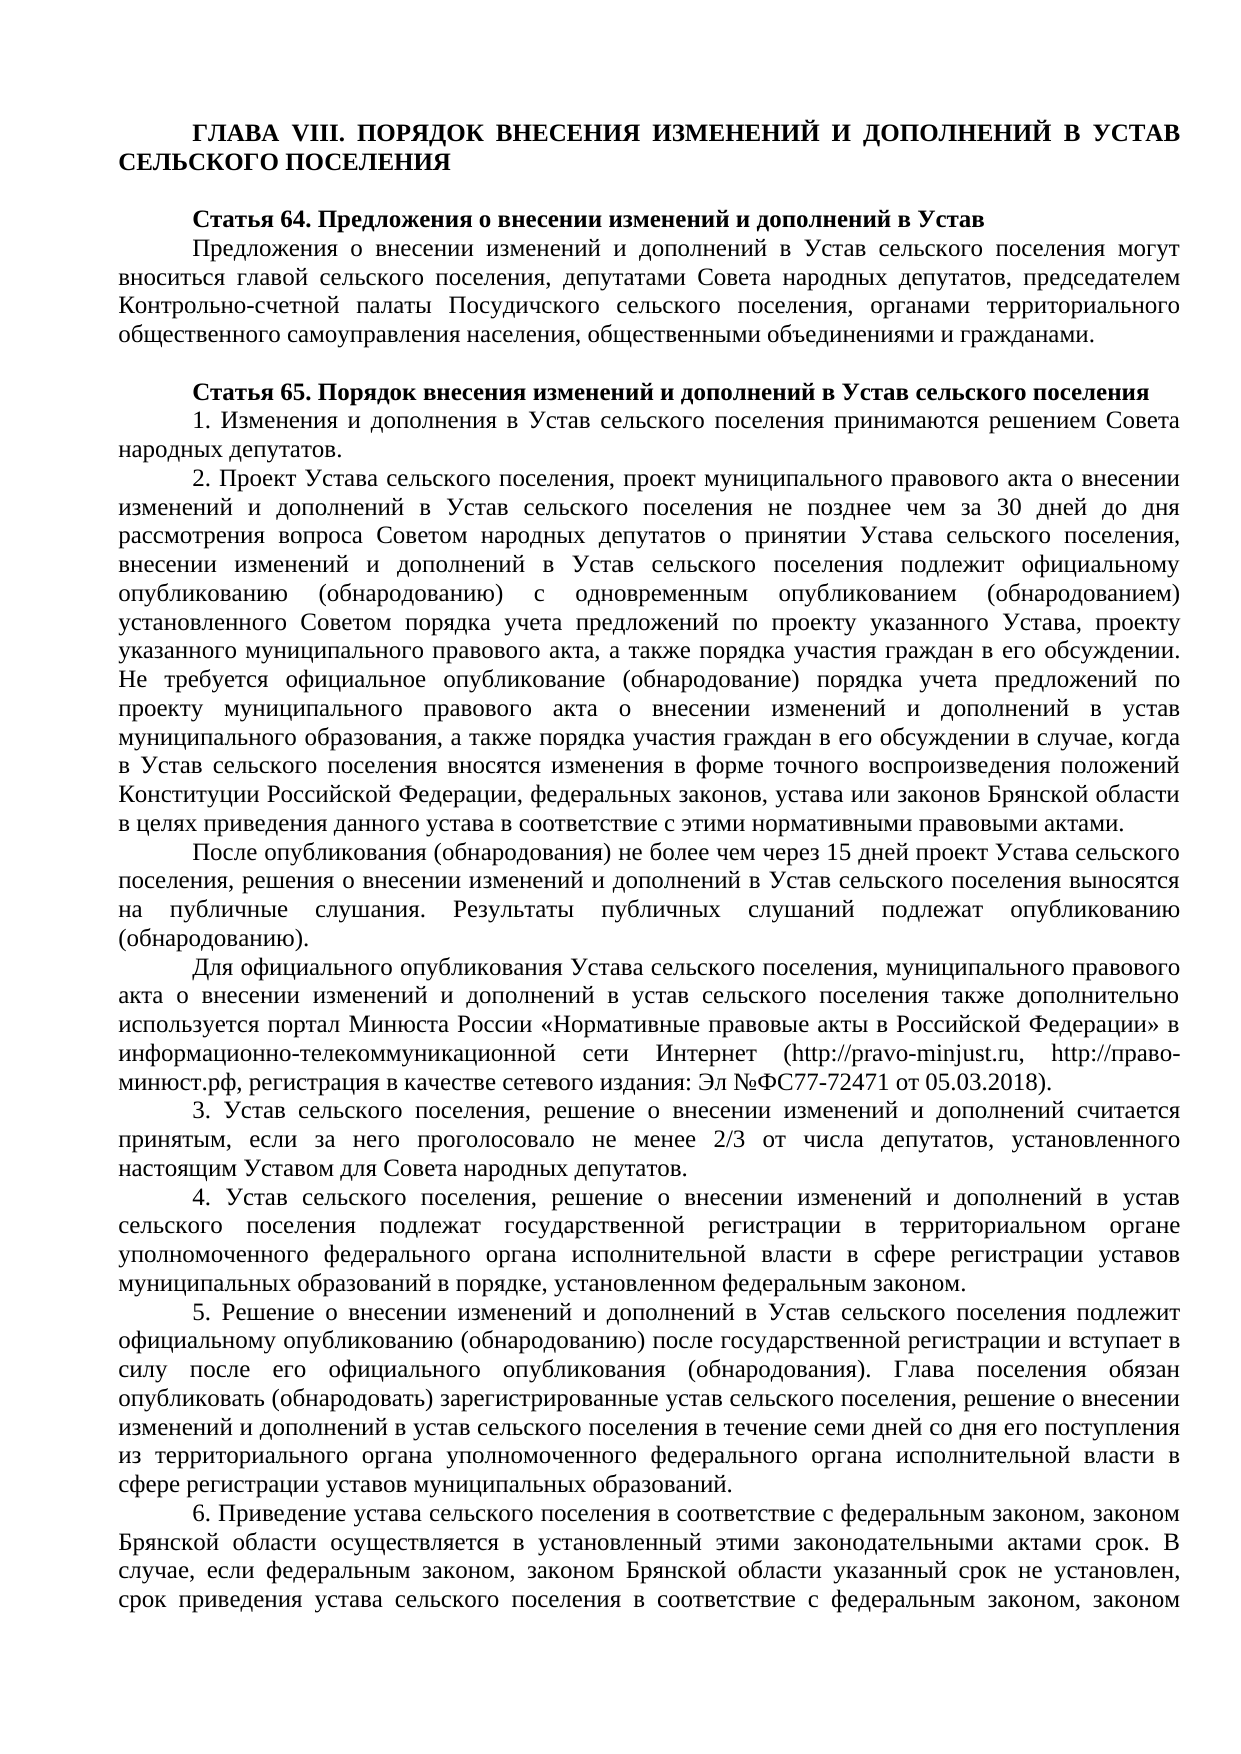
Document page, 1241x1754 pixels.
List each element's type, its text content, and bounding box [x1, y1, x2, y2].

text ГЛАВА VIII. ПОРЯДОК ВНЕСЕНИЯ ИЗМЕНЕНИЙ И ДОПОЛНЕНИЙ В УСТАВ СЕЛЬСКОГО ПОСЕЛЕНИЯ [118, 118, 1181, 176]
text Статья 65. Порядок внесения изменений и дополнений в Устав сельского поселения [118, 377, 1181, 406]
text Для официального опубликования Устава сельского поселения, муниципального правового акта о внесении изменений и дополнений в устав сельского поселения также дополнительно используется портал Минюста России «Нормативные правовые акты в Российской Федерации» в информационно-телекоммуникационной сети Интернет (http://pravo-minjust.ru, http://право-минюст.рф, регистрация в качестве сетевого издания: Эл №ФС77-72471 от 05.03.2018). [118, 952, 1181, 1096]
text 2. Проект Устава сельского поселения, проект муниципального правового акта о внесении изменений и дополнений в Устав сельского поселения не позднее чем за 30 дней до дня рассмотрения вопроса Советом народных депутатов о принятии Устава сельского поселения, внесении изменений и дополнений в Устав сельского поселения подлежит официальному опубликованию (обнародованию) с одновременным опубликованием (обнародованием) установленного Советом порядка учета предложений по проекту указанного Устава, проекту указанного муниципального правового акта, а также порядка участия граждан в его обсуждении. Не требуется официальное опубликование (обнародование) порядка учета предложений по проекту муниципального правового акта о внесении изменений и дополнений в устав муниципального образования, а также порядка участия граждан в его обсуждении в случае, когда в Устав сельского поселения вносятся изменения в форме точного воспроизведения положений Конституции Российской Федерации, федеральных законов, устава или законов Брянской области в целях приведения данного устава в соответствие с этими нормативными правовыми актами. [118, 463, 1181, 837]
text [118, 1498, 1181, 1613]
text 5. Решение о внесении изменений и дополнений в Устав сельского поселения подлежит официальному опубликованию (обнародованию) после государственной регистрации и вступает в силу после его официального опубликования (обнародования). Глава поселения обязан опубликовать (обнародовать) зарегистрированные устав сельского поселения, решение о внесении изменений и дополнений в устав сельского поселения в течение семи дней со дня его поступления из территориального органа уполномоченного федерального органа исполнительной власти в сфере регистрации уставов муниципальных образований. [118, 1297, 1181, 1498]
text 4. Устав сельского поселения, решение о внесении изменений и дополнений в устав сельского поселения подлежат государственной регистрации в территориальном органе уполномоченного федерального органа исполнительной власти в сфере регистрации уставов муниципальных образований в порядке, установленном федеральным законом. [118, 1182, 1181, 1297]
text Предложения о внесении изменений и дополнений в Устав сельского поселения могут вноситься главой сельского поселения, депутатами Совета народных депутатов, председателем Контрольно-счетной палаты Посудичского сельского поселения, органами территориального общественного самоуправления населения, общественными объединениями и гражданами. [118, 233, 1181, 348]
text Статья 64. Предложения о внесении изменений и дополнений в Устав [118, 204, 1181, 233]
text После опубликования (обнародования) не более чем через 15 дней проект Устава сельского поселения, решения о внесении изменений и дополнений в Устав сельского поселения выносятся на публичные слушания. Результаты публичных слушаний подлежат опубликованию (обнародованию). [118, 837, 1181, 952]
text 1. Изменения и дополнения в Устав сельского поселения принимаются решением Совета народных депутатов. [118, 406, 1181, 463]
text 3. Устав сельского поселения, решение о внесении изменений и дополнений считается принятым, если за него проголосовало не менее 2/3 от числа депутатов, установленного настоящим Уставом для Совета народных депутатов. [118, 1096, 1181, 1182]
